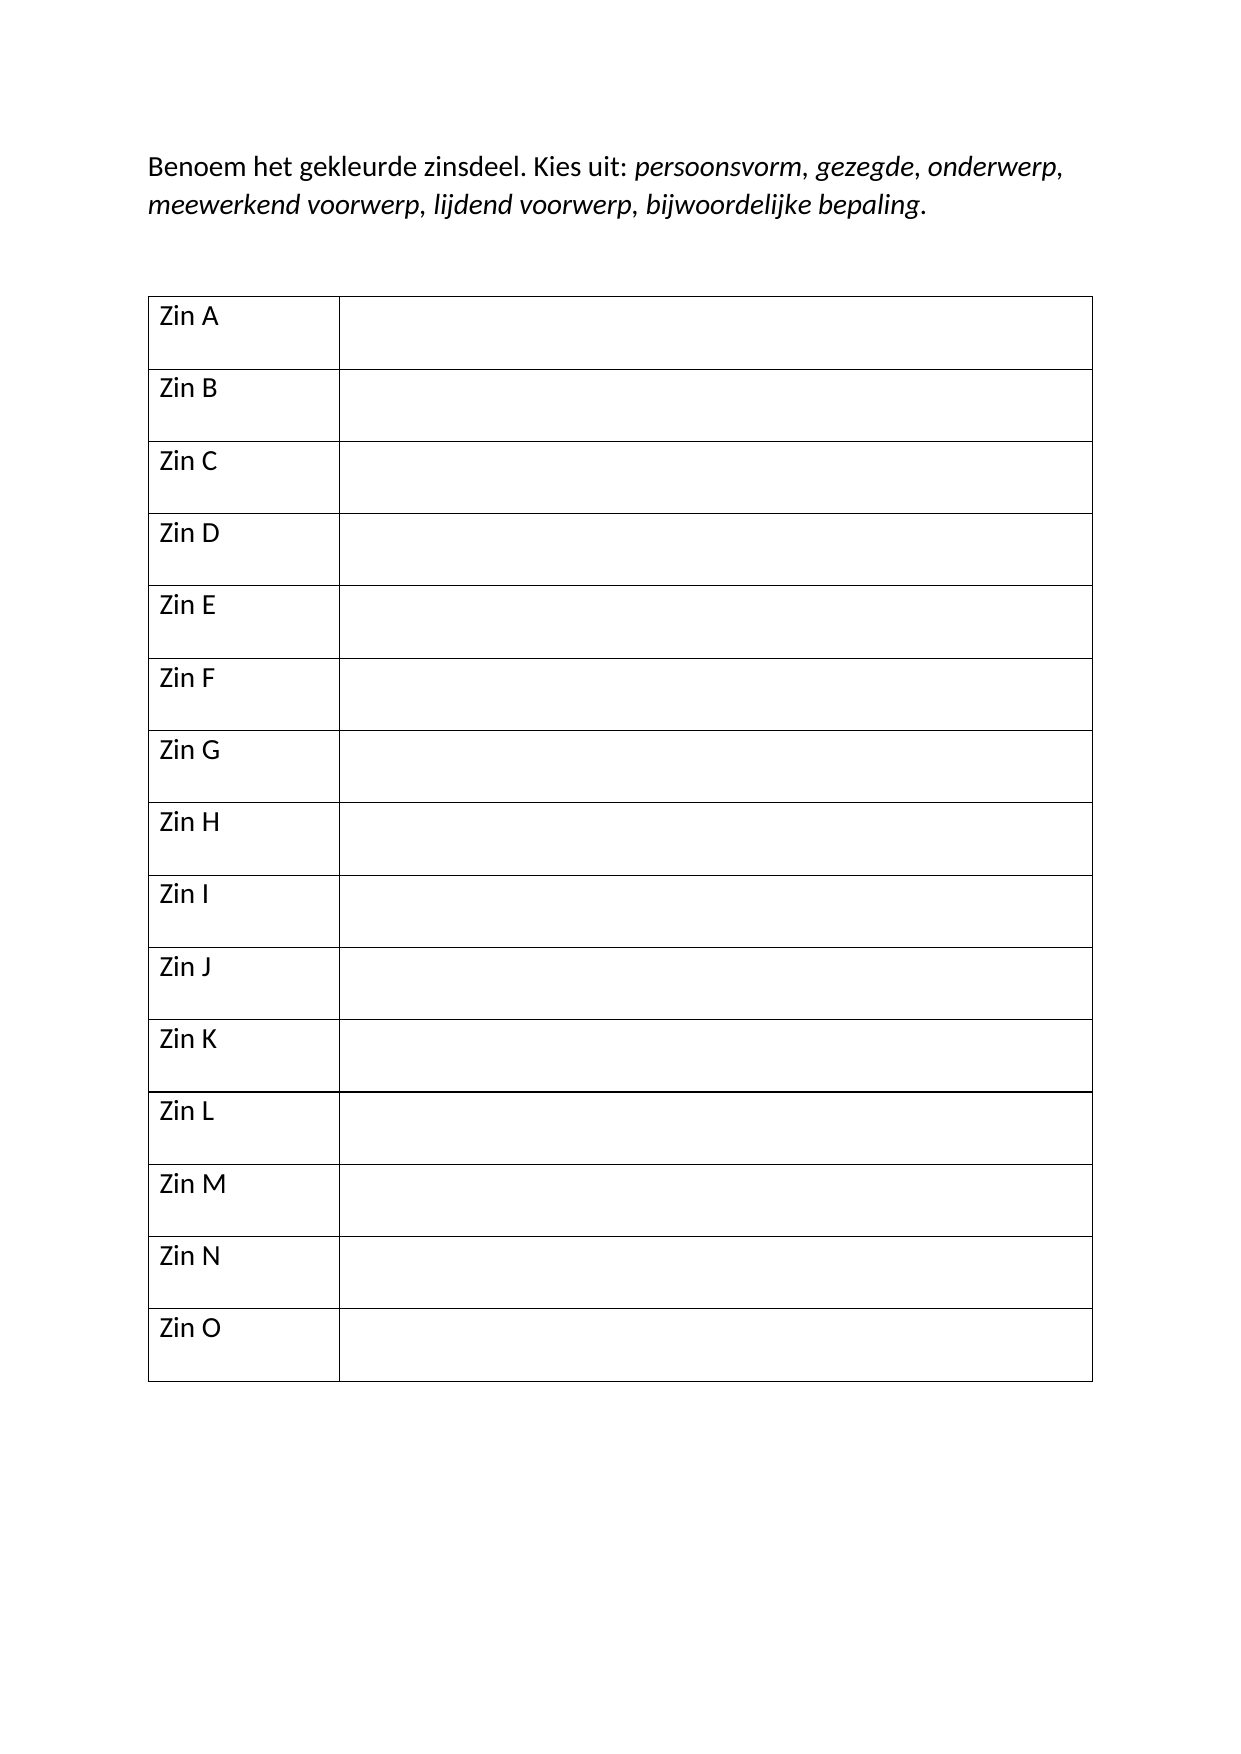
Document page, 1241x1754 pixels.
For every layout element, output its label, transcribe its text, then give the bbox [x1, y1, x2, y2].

table_cell Zin K [149, 1020, 339, 1091]
table_cell Zin G [149, 731, 339, 802]
table_cell [340, 1237, 1092, 1308]
table_cell Zin N [149, 1237, 339, 1308]
table_cell Zin H [149, 803, 339, 874]
table_cell [340, 586, 1092, 658]
table_cell Zin B [149, 370, 339, 441]
table_header Zin A [149, 297, 339, 368]
table_cell [340, 803, 1092, 874]
table_cell Zin M [149, 1165, 339, 1236]
table_cell [340, 876, 1092, 947]
table_header [340, 297, 1092, 368]
table_cell Zin J [149, 948, 339, 1019]
table_cell [340, 1309, 1092, 1381]
table_cell [340, 1093, 1092, 1164]
table_cell [340, 442, 1092, 513]
table_cell Zin I [149, 876, 339, 947]
text Benoem het gekleurde zinsdeel. Kies uit: persoonsvorm, gezegde, onderwerp, meewerkend voorwerp, lijdend voorwerp, bijwoordelijke bepaling. [148, 148, 1093, 222]
table_cell Zin L [149, 1093, 339, 1164]
table_cell [340, 731, 1092, 802]
table_cell Zin C [149, 442, 339, 513]
table_cell Zin E [149, 586, 339, 658]
table_cell [340, 370, 1092, 441]
table_cell Zin D [149, 514, 339, 585]
table_cell [340, 1165, 1092, 1236]
table_cell [340, 1020, 1092, 1091]
table_cell [340, 514, 1092, 585]
table_cell Zin O [149, 1309, 339, 1381]
table_cell [340, 659, 1092, 730]
table_cell Zin F [149, 659, 339, 730]
table_cell [340, 948, 1092, 1019]
